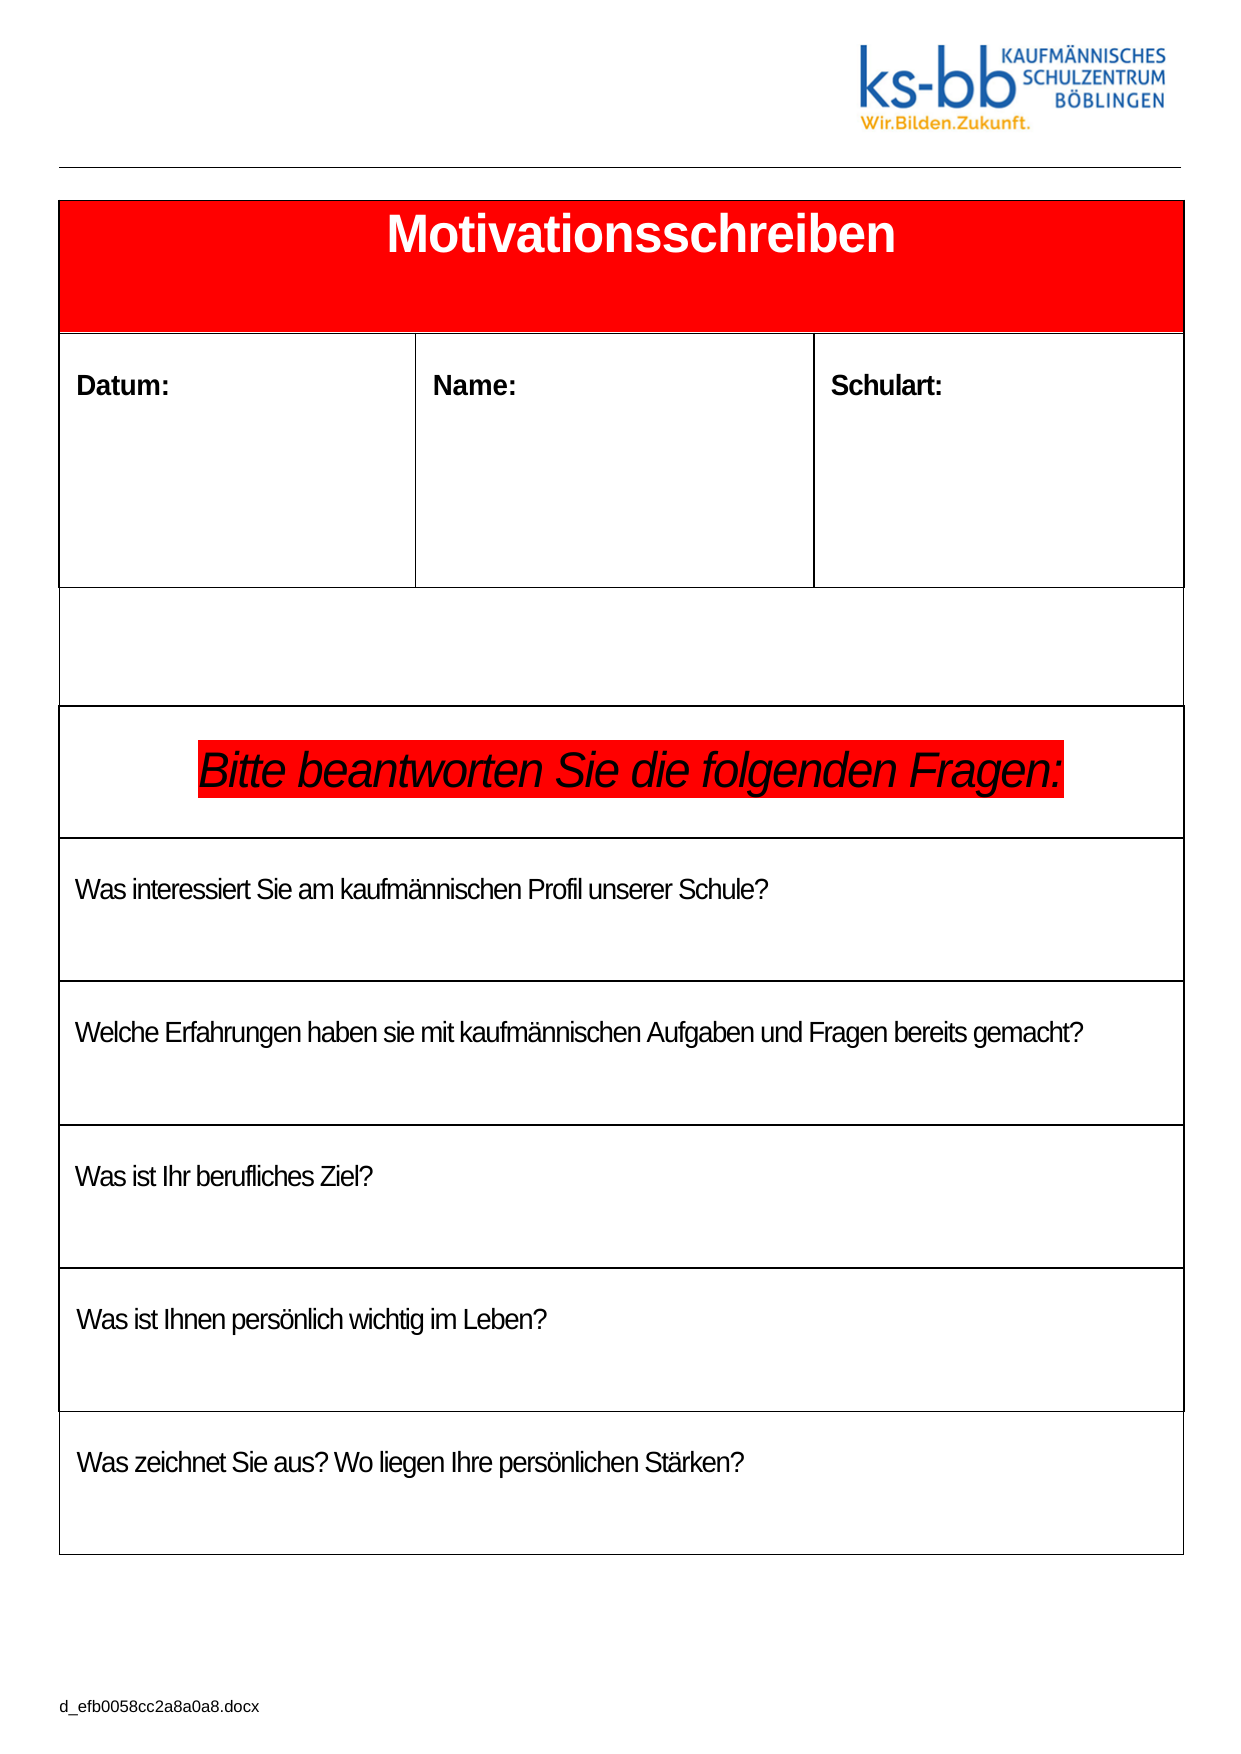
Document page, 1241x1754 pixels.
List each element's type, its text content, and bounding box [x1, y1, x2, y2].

table_cell Was zeichnet Sie aus? Wo liegen Ihre persönlichen Stärken? [60, 1412, 1183, 1554]
table_cell Schulart: [815, 334, 1183, 587]
picture [856, 44, 1182, 140]
table_cell Was ist Ihr berufliches Ziel? [60, 1126, 1183, 1267]
table_cell Datum: [60, 334, 415, 587]
table_cell Was ist Ihnen persönlich wichtig im Leben? [60, 1269, 1183, 1411]
table_header Motivationsschreiben [60, 201, 1183, 332]
table_cell Name: [416, 334, 813, 587]
table_cell [60, 588, 1183, 705]
table_cell Bitte beantworten Sie die folgenden Fragen: [60, 707, 1183, 837]
table_cell Was interessiert Sie am kaufmännischen Profil unserer Schule? [60, 839, 1183, 980]
table_cell Welche Erfahrungen haben sie mit kaufmännischen Aufgaben und Fragen bereits gemacht? [60, 982, 1183, 1124]
